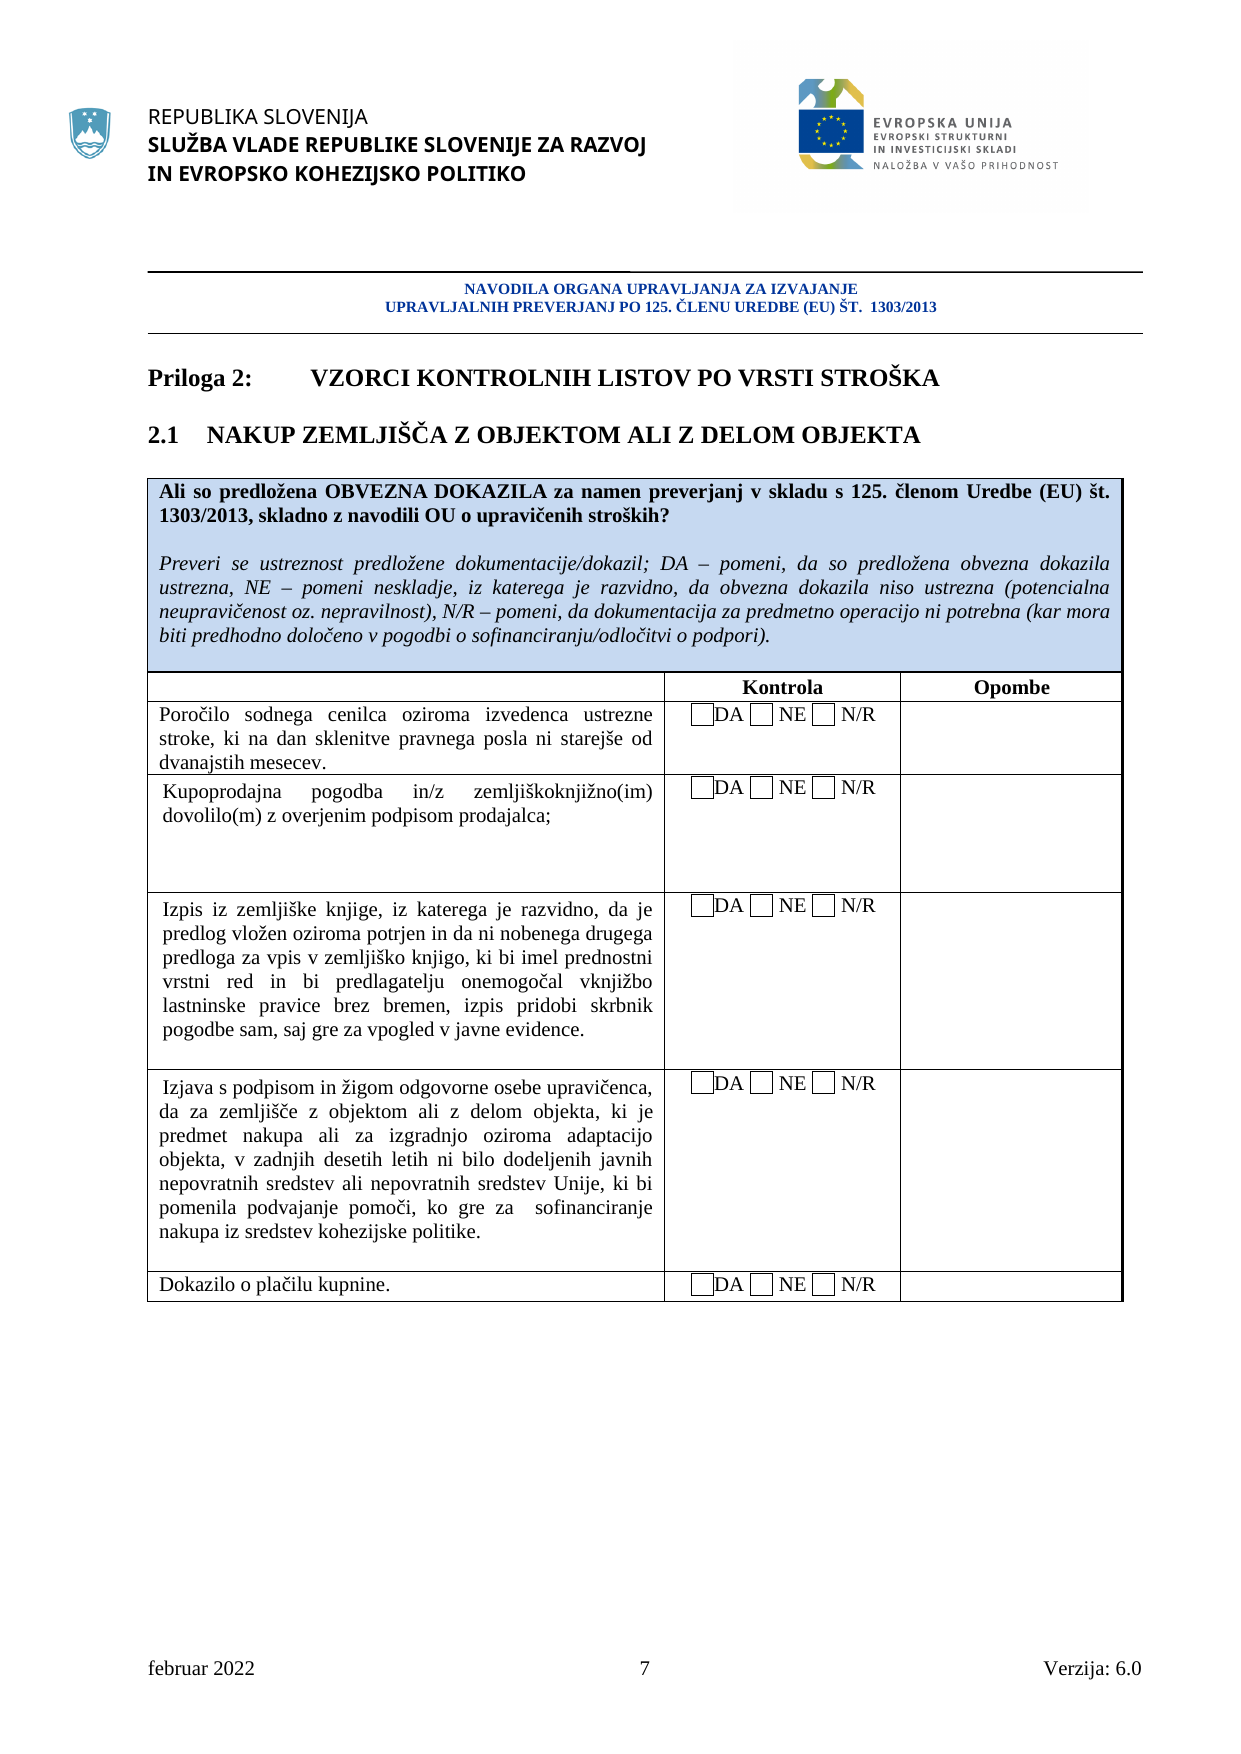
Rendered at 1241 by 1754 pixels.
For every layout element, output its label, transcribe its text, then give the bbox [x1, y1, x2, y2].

table_header Ali so predložena OBVEZNA DOKAZILA za namen preverjanj v skladu s 125. členom Uredbe (EU) št. 1303/2013, skladno z navodili OU o upravičenih stroških? Preveri se ustreznost predložene dokumentacije/dokazil; DA – pomeni, da so predložena obvezna dokazila ustrezna, NE – pomeni neskladje, iz katerega je razvidno, da obvezna dokazila niso ustrezna (potencialna neupravičenost oz. nepravilnost), N/R – pomeni, da dokumentacija za predmetno operacijo ni potrebna (kar mora biti predhodno določeno v pogodbi o sofinanciranju/odločitvi o podpori). [148, 479, 1121, 671]
table_cell DA NE N/R [665, 775, 900, 892]
table_cell DA NE N/R [665, 1070, 900, 1271]
table_cell [901, 702, 1121, 774]
table_cell Kontrola [665, 673, 900, 701]
table_cell Dokazilo o plačilu kupnine. [148, 1272, 664, 1301]
table_cell DA NE N/R [665, 702, 900, 774]
picture [63, 102, 114, 159]
table_cell [901, 1272, 1121, 1301]
table_cell [901, 893, 1121, 1069]
table_cell Izpis iz zemljiške knjige, iz katerega je razvidno, da je predlog vložen oziroma potrjen in da ni nobenega drugega predloga za vpis v zemljiško knjigo, ki bi imel prednostni vrstni red in bi predlagatelju onemogočal vknjižbo lastninske pravice brez bremen, izpis pridobi skrbnik pogodbe sam, saj gre za vpogled v javne evidence. [148, 893, 664, 1069]
table_cell Poročilo sodnega cenilca oziroma izvedenca ustrezne stroke, ki na dan sklenitve pravnega posla ni starejše od dvanajstih mesecev. [148, 702, 664, 774]
table_cell [148, 673, 664, 701]
table_cell DA NE N/R [665, 893, 900, 1069]
table_cell Izjava s podpisom in žigom odgovorne osebe upravičenca, da za zemljišče z objektom ali z delom objekta, ki je predmet nakupa ali za izgradnjo oziroma adaptacijo objekta, v zadnjih desetih letih ni bilo dodeljenih javnih nepovratnih sredstev ali nepovratnih sredstev Unije, ki bi pomenila podvajanje pomoči, ko gre za sofinanciranje nakupa iz sredstev kohezijske politike. [148, 1070, 664, 1271]
text Priloga 2: VZORCI KONTROLNIH LISTOV PO VRSTI STROŠKA [148, 363, 1093, 392]
picture [732, 40, 1089, 213]
table_cell [901, 775, 1121, 892]
table_cell DA NE N/R [665, 1272, 900, 1301]
table_cell [901, 1070, 1121, 1271]
table_cell Kupoprodajna pogodba in/z zemljiškoknjižno(im) dovolilo(m) z overjenim podpisom prodajalca; [148, 775, 664, 892]
text NAKUP ZEMLJIŠČA Z OBJEKTOM ALI Z DELOM OBJEKTA [148, 420, 1093, 449]
table_cell Opombe [901, 673, 1121, 701]
